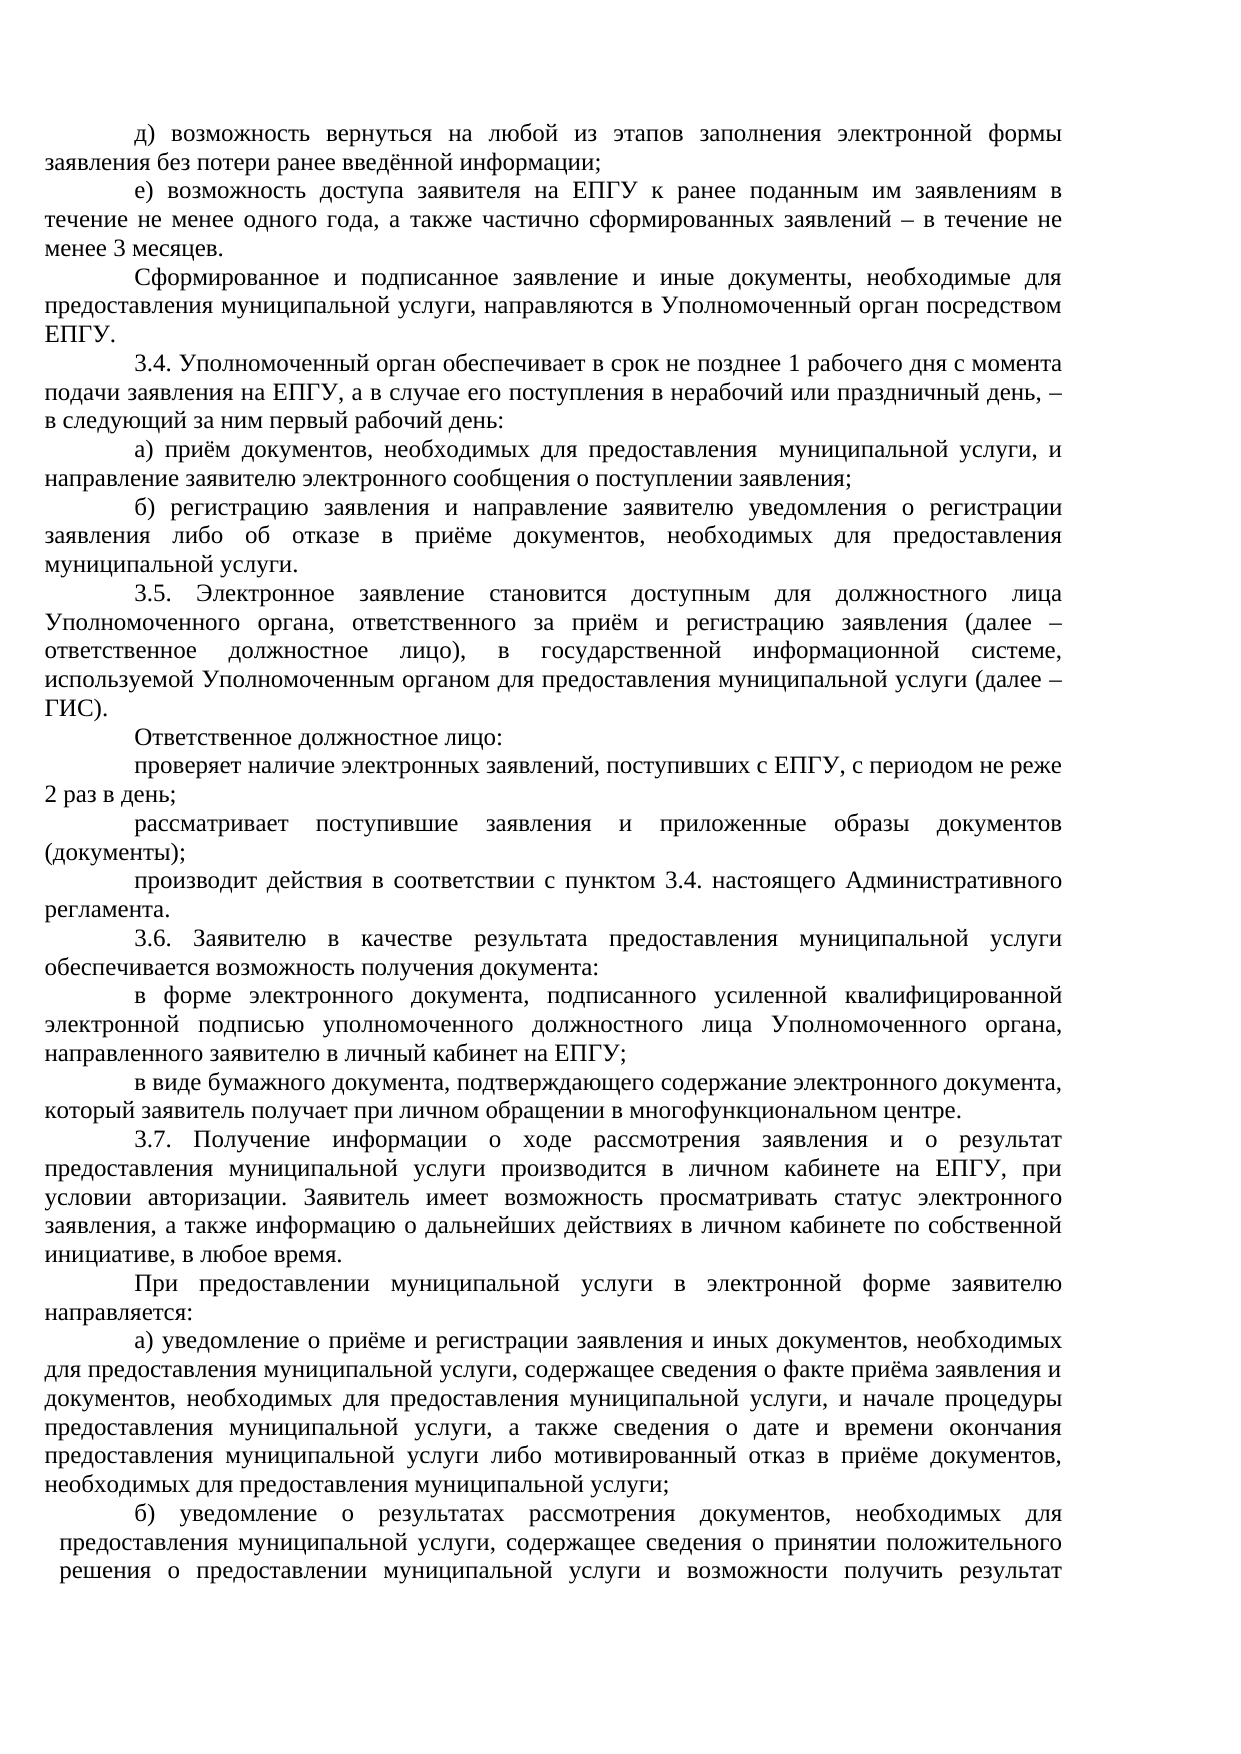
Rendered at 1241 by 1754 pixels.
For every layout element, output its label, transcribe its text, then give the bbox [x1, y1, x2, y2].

list 3.5. Электронное заявление становится доступным для должностного лица Уполномоченного органа, ответственного за приём и регистрацию заявления (далее – ответственное должностное лицо), в государственной информационной системе, используемой Уполномоченным органом для предоставления муниципальной услуги (далее – ГИС). [44, 578, 1063, 722]
list 3.6. Заявителю в качестве результата предоставления муниципальной услуги обеспечивается возможность получения документа: [44, 923, 1063, 981]
list 3.4. Уполномоченный орган обеспечивает в срок не позднее 1 рабочего дня с момента подачи заявления на ЕПГУ, а в случае его поступления в нерабочий или праздничный день, – в следующий за ним первый рабочий день: [44, 348, 1063, 434]
list а) приём документов, необходимых для предоставления муниципальной услуги, и направление заявителю электронного сообщения о поступлении заявления; [44, 434, 1063, 492]
list а) уведомление о приёме и регистрации заявления и иных документов, необходимых для предоставления муниципальной услуги, содержащее сведения о факте приёма заявления и документов, необходимых для предоставления муниципальной услуги, и начале процедуры предоставления муниципальной услуги, а также сведения о дате и времени окончания предоставления муниципальной услуги либо мотивированный отказ в приёме документов, необходимых для предоставления муниципальной услуги; [44, 1326, 1063, 1498]
list производит действия в соответствии с пунктом 3.4. настоящего Административного регламента. [44, 866, 1063, 923]
list рассматривает поступившие заявления и приложенные образы документов (документы); [44, 808, 1063, 866]
list проверяет наличие электронных заявлений, поступивших с ЕПГУ, с периодом не реже 2 раз в день; [44, 751, 1063, 808]
list е) возможность доступа заявителя на ЕПГУ к ранее поданным им заявлениям в течение не менее одного года, а также частично сформированных заявлений – в течение не менее 3 месяцев. [44, 176, 1063, 262]
list б) регистрацию заявления и направление заявителю уведомления о регистрации заявления либо об отказе в приёме документов, необходимых для предоставления муниципальной услуги. [44, 492, 1063, 578]
list При предоставлении муниципальной услуги в электронной форме заявителю направляется: [44, 1268, 1063, 1326]
list 3.7. Получение информации о ходе рассмотрения заявления и о результат предоставления муниципальной услуги производится в личном кабинете на ЕПГУ, при условии авторизации. Заявитель имеет возможность просматривать статус электронного заявления, а также информацию о дальнейших действиях в личном кабинете по собственной инициативе, в любое время. [44, 1124, 1063, 1268]
list Ответственное должностное лицо: [44, 722, 1063, 751]
list в виде бумажного документа, подтверждающего содержание электронного документа, который заявитель получает при личном обращении в многофункциональном центре. [44, 1067, 1063, 1124]
list Сформированное и подписанное заявление и иные документы, необходимые для предоставления муниципальной услуги, направляются в Уполномоченный орган посредством ЕПГУ. [44, 262, 1063, 348]
list д) возможность вернуться на любой из этапов заполнения электронной формы заявления без потери ранее введённой информации; [44, 118, 1063, 176]
list в форме электронного документа, подписанного усиленной квалифицированной электронной подписью уполномоченного должностного лица Уполномоченного органа, направленного заявителю в личный кабинет на ЕПГУ; [44, 981, 1063, 1067]
